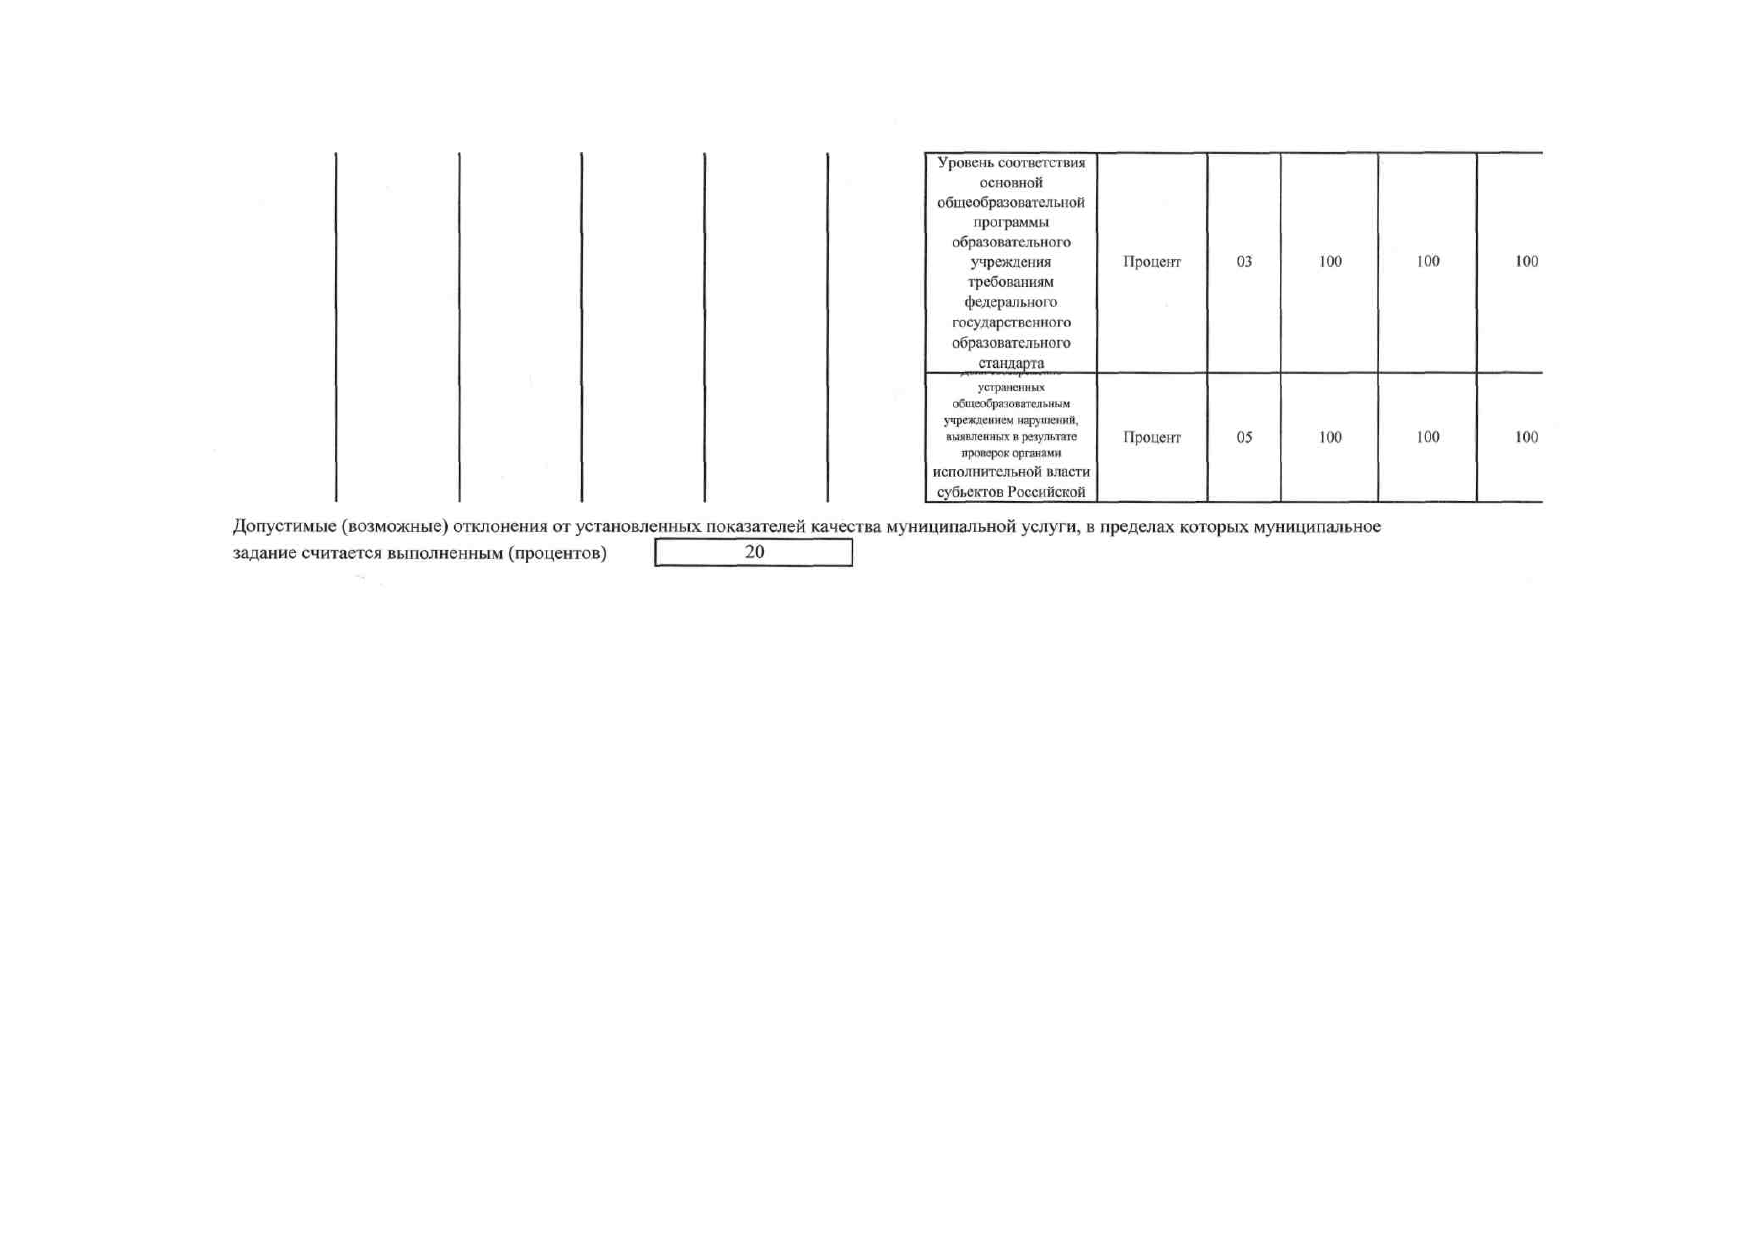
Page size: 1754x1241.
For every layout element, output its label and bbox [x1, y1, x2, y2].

picture [177, 118, 1570, 637]
